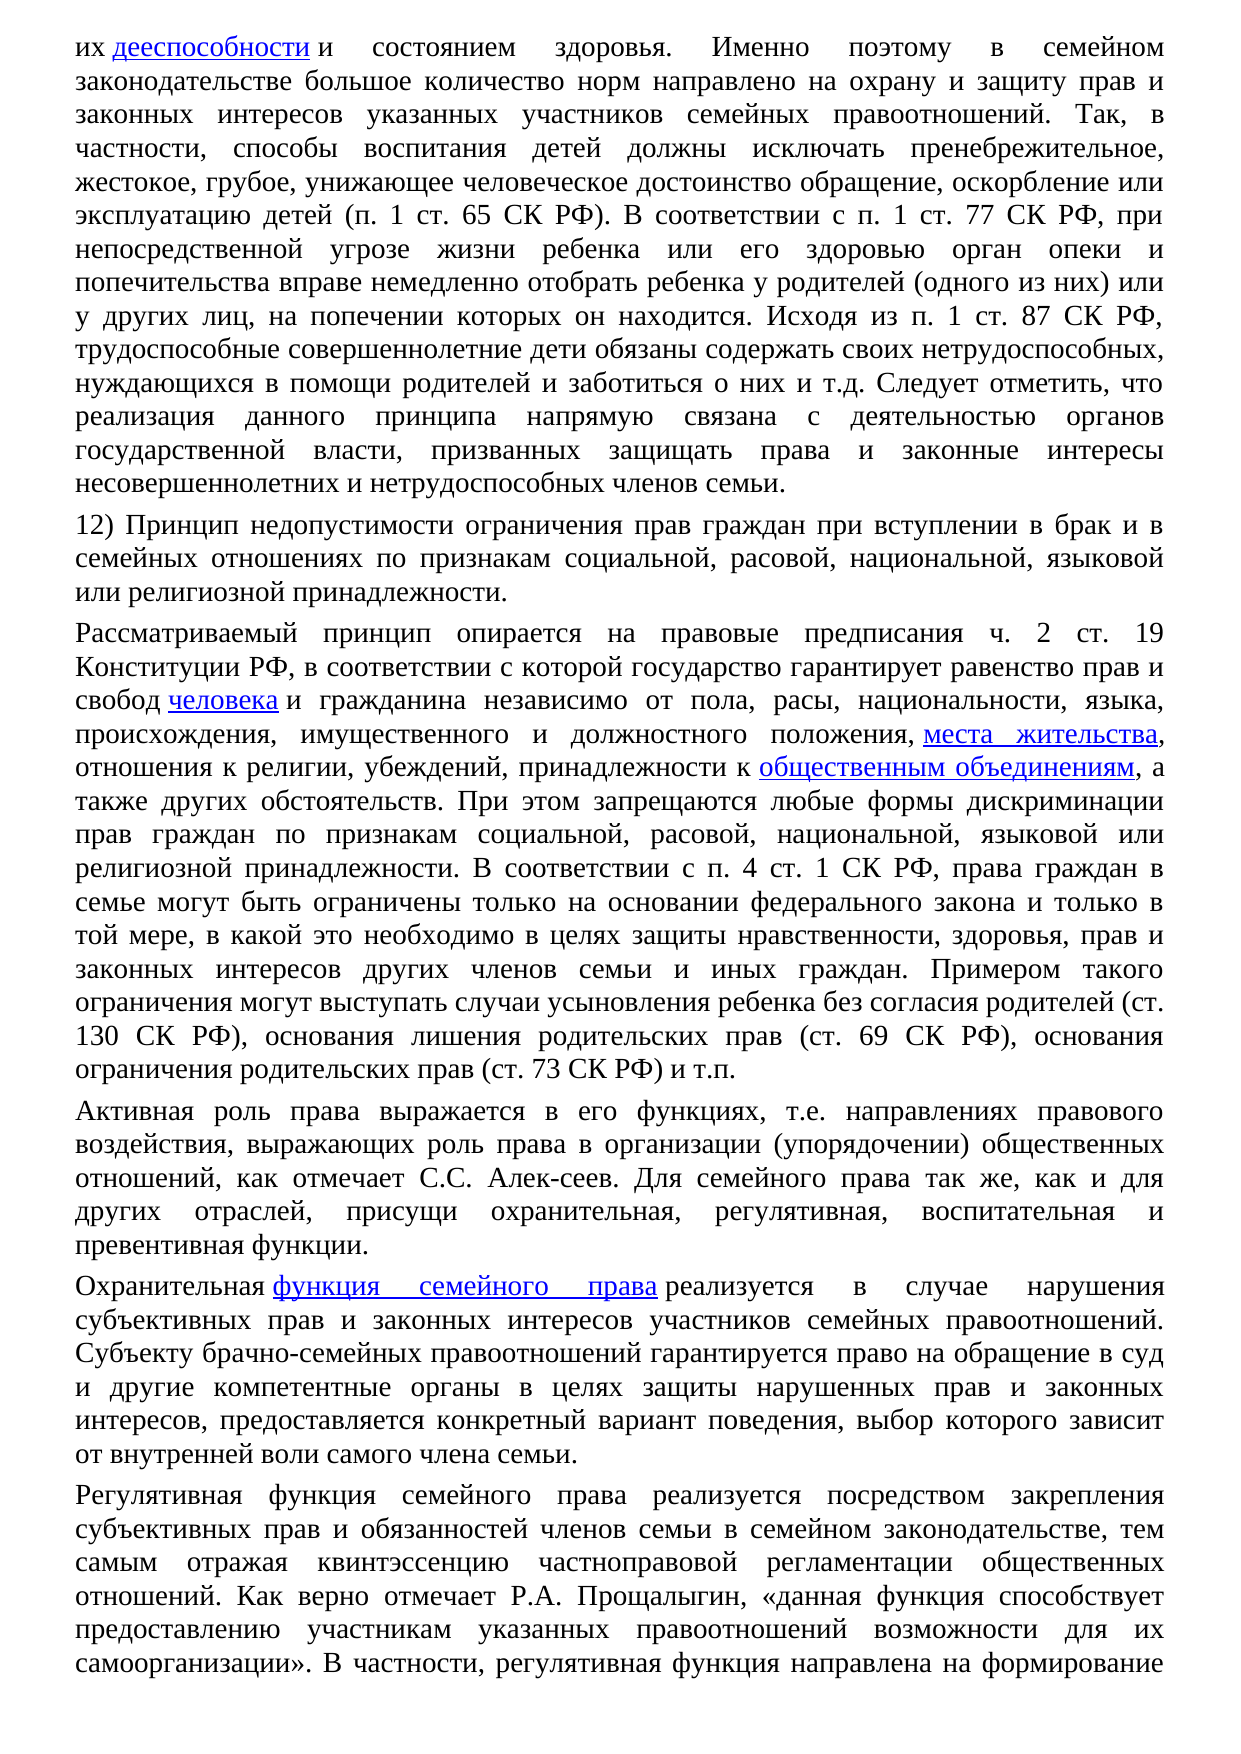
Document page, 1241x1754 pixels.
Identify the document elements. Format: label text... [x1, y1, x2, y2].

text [75, 29, 1165, 499]
text Охранительная функция семейного права реализуется в случае нарушения субъективных прав и законных интересов участников семейных правоотношений. Субъекту брачно-семейных правоотношений гарантируется право на обращение в суд и другие компетентные органы в целях защиты нарушенных прав и законных интересов, предоставляется конкретный вариант поведения, выбор которого зависит от внутренней воли самого члена семьи. [75, 1268, 1165, 1469]
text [75, 1477, 1165, 1679]
text 12) Принцип недопустимости ограничения прав граждан при вступлении в брак и в семейных отношениях по признакам социальной, расовой, национальной, языковой или религиозной принадлежности. [75, 507, 1165, 608]
text Рассматриваемый принцип опирается на правовые предписания ч. 2 ст. 19 Конституции РФ, в соответствии с которой государство гарантирует равенство прав и свобод человека и гражданина независимо от пола, расы, национальности, языка, происхождения, имущественного и должностного положения, места жительства, отношения к религии, убеждений, принадлежности к общественным объединениям, а также других обстоятельств. При этом запрещаются любые формы дискриминации прав граждан по признакам социальной, расовой, национальной, языковой или религиозной принадлежности. В соответствии с п. 4 ст. 1 СК РФ, права граждан в семье могут быть ограничены только на основании федерального закона и только в той мере, в какой это необходимо в целях защиты нравственности, здоровья, прав и законных интересов других членов семьи и иных граждан. Примером такого ограничения могут выступать случаи усыновления ребенка без согласия родителей (ст. 130 СК РФ), основания лишения родительских прав (ст. 69 СК РФ), основания ограничения родительских прав (ст. 73 СК РФ) и т.п. [75, 615, 1165, 1085]
text Активная роль права выражается в его функциях, т.е. направлениях правового воздействия, выражающих роль права в организации (упорядочении) общественных отношений, как отмечает С.С. Алек-сеев. Для семейного права так же, как и для других отраслей, присущи охранительная, регулятивная, воспитательная и превентивная функции. [75, 1093, 1165, 1261]
